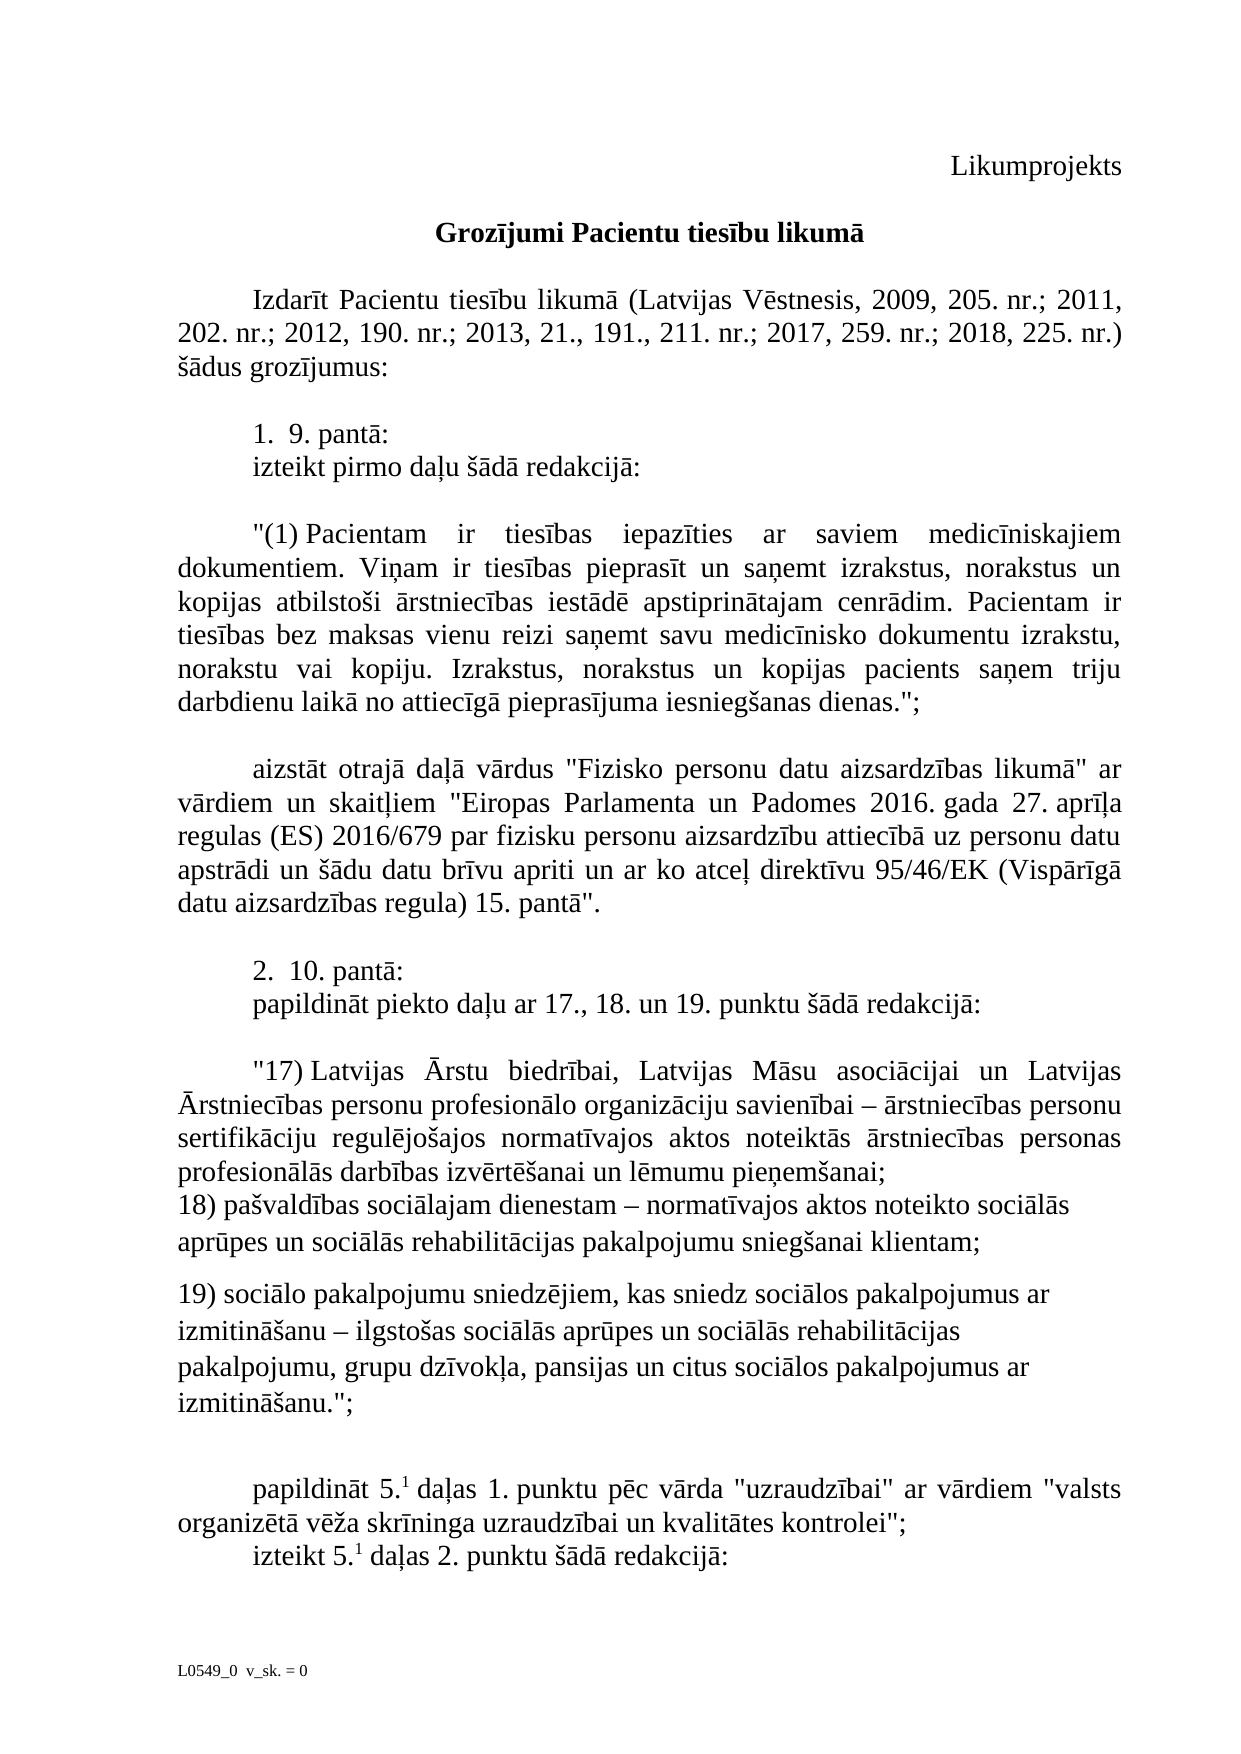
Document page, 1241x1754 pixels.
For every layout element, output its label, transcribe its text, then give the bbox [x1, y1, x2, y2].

text papildināt 5.1 daļas 1. punktu pēc vārda "uzraudzībai" ar vārdiem "valsts organizētā vēža skrīninga uzraudzībai un kvalitātes kontrolei"; [177, 1471, 1122, 1538]
text aizstāt otrajā daļā vārdus "Fizisko personu datu aizsardzības likumā" ar vārdiem un skaitļiem "Eiropas Parlamenta un Padomes 2016. gada 27. aprīļa regulas (ES) 2016/679 par fizisku personu aizsardzību attiecībā uz personu datu apstrādi un šādu datu brīvu apriti un ar ko atceļ direktīvu 95/46/EK (Vispārīgā datu aizsardzības regula) 15. pantā". [177, 751, 1122, 919]
text 1. 9. pantā: [252, 416, 1122, 449]
text papildināt piekto daļu ar 17., 18. un 19. punktu šādā redakcijā: [252, 986, 1122, 1020]
text Likumprojekts [177, 148, 1122, 181]
text izteikt 5.1 daļas 2. punktu šādā redakcijā: [177, 1538, 1122, 1572]
text Izdarīt Pacientu tiesību likumā (Latvijas Vēstnesis, 2009, 205. nr.; 2011, 202. nr.; 2012, 190. nr.; 2013, 21., 191., 211. nr.; 2017, 259. nr.; 2018, 225. nr.) šādus grozījumus: [177, 282, 1122, 382]
text "(1) Pacientam ir tiesības iepazīties ar saviem medicīniskajiem dokumentiem. Viņam ir tiesības pieprasīt un saņemt izrakstus, norakstus un kopijas atbilstoši ārstniecības iestādē apstiprinātajam cenrādim. Pacientam ir tiesības bez maksas vienu reizi saņemt savu medicīnisko dokumentu izrakstu, norakstu vai kopiju. Izrakstus, norakstus un kopijas pacients saņem triju darbdienu laikā no attiecīgā pieprasījuma iesniegšanas dienas."; [177, 517, 1122, 718]
text "17) Latvijas Ārstu biedrībai, Latvijas Māsu asociācijai un Latvijas Ārstniecības personu profesionālo organizāciju savienībai – ārstniecības personu sertifikāciju regulējošajos normatīvajos aktos noteiktās ārstniecības personas profesionālās darbības izvērtēšanai un lēmumu pieņemšanai; [177, 1053, 1122, 1187]
text Grozījumi Pacientu tiesību likumā [177, 215, 1122, 248]
text izteikt pirmo daļu šādā redakcijā: [177, 449, 1122, 483]
text 2. 10. pantā: [252, 953, 1122, 986]
